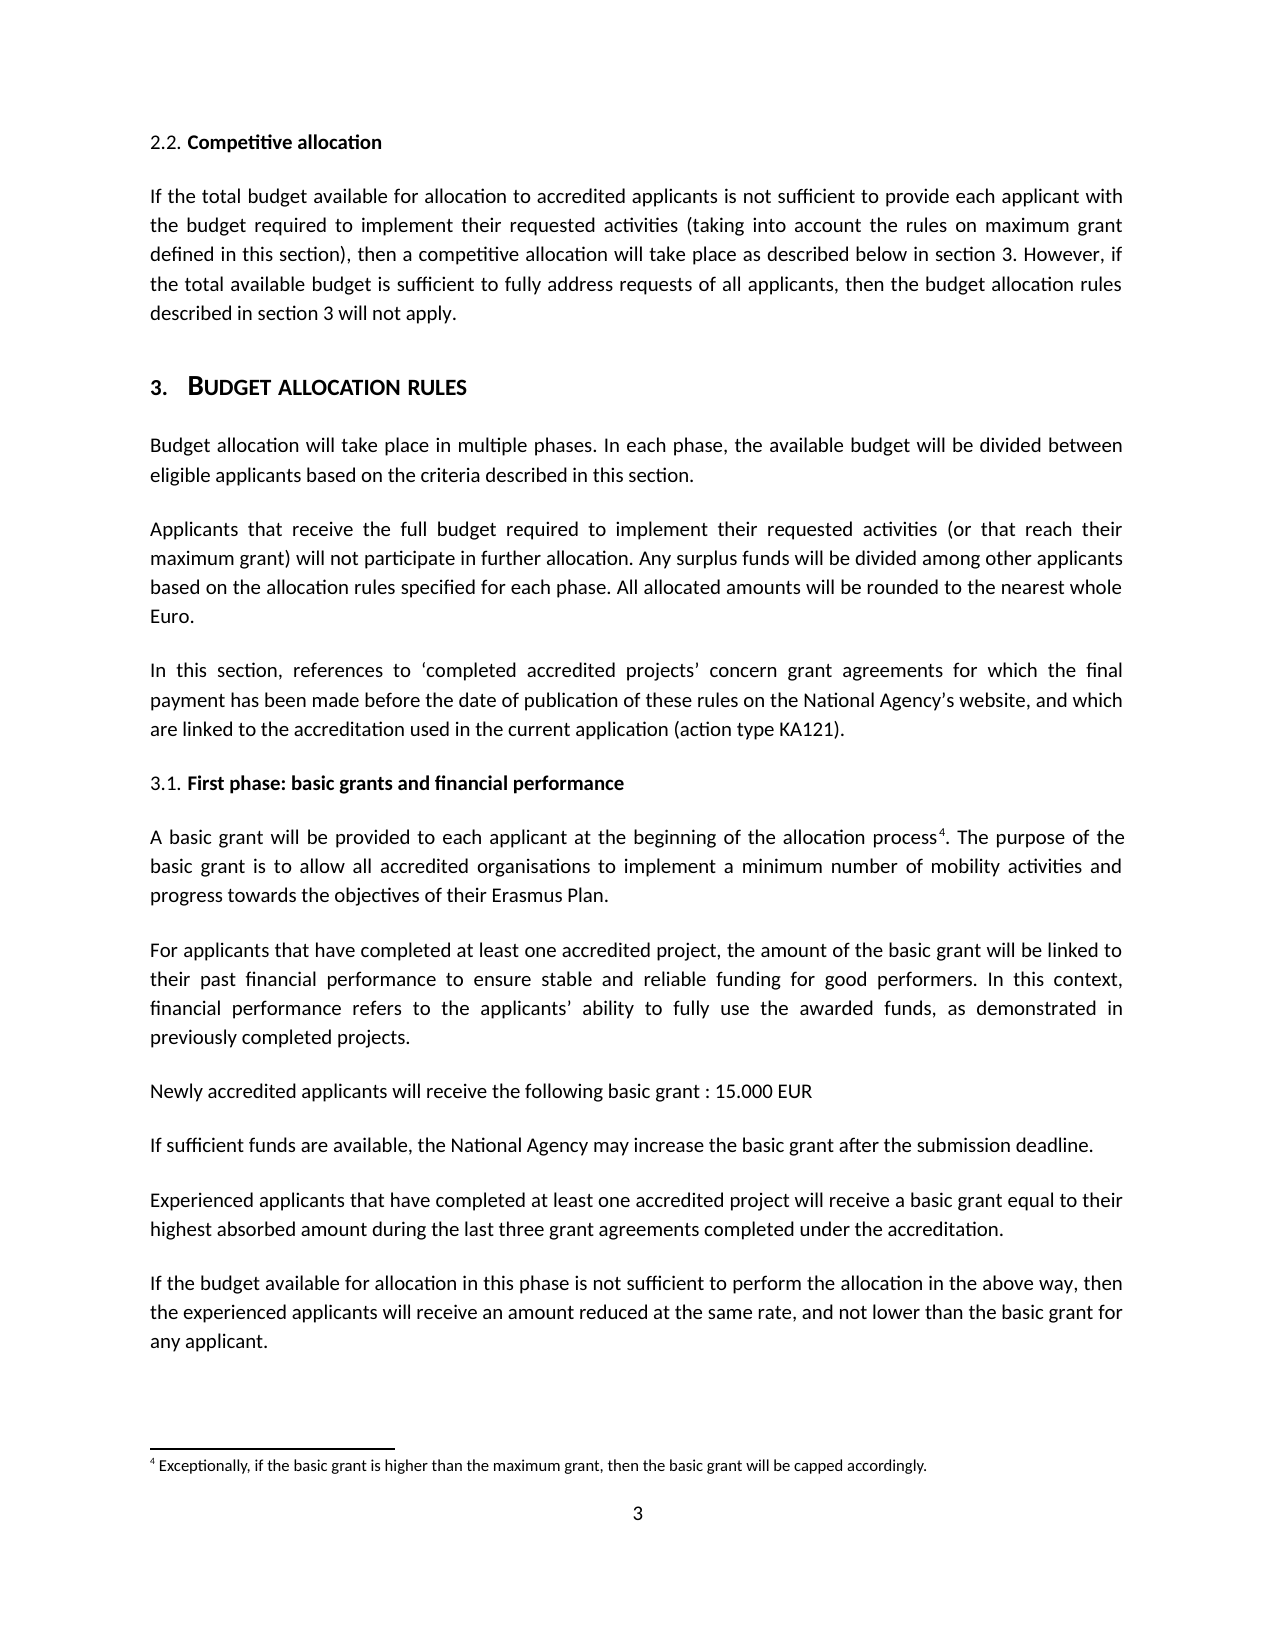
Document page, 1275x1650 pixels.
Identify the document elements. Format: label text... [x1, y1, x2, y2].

text Budget allocation will take place in multiple phases. In each phase, the available budget will be divided between eligible applicants based on the criteria described in this section. [150, 433, 1125, 487]
subtitle Competitive allocation [150, 129, 1125, 154]
text Newly accredited applicants will receive the following basic grant : 15.000 EUR [150, 1078, 1125, 1104]
text Applicants that receive the full budget required to implement their requested activities (or that reach their maximum grant) will not participate in further allocation. Any surplus funds will be divided among other applicants based on the allocation rules specified for each phase. All allocated amounts will be rounded to the nearest whole Euro. [150, 516, 1125, 629]
text Experienced applicants that have completed at least one accredited project will receive a basic grant equal to their highest absorbed amount during the last three grant agreements completed under the accreditation. [150, 1187, 1125, 1241]
text In this section, references to ‘completed accredited projects’ concern grant agreements for which the final payment has been made before the date of publication of these rules on the National Agency’s website, and which are linked to the accreditation used in the current application (action type KA121). [150, 658, 1125, 741]
text If the budget available for allocation in this phase is not sufficient to perform the allocation in the above way, then the experienced applicants will receive an amount reduced at the same rate, and not lower than the basic grant for any applicant. [150, 1270, 1125, 1354]
subtitle First phase: basic grants and financial performance [150, 770, 1125, 796]
text A basic grant will be provided to each applicant at the beginning of the allocation process. The purpose of the basic grant is to allow all accredited organisations to implement a minimum number of mobility activities and progress towards the objectives of their Erasmus Plan. [150, 824, 1125, 908]
text For applicants that have completed at least one accredited project, the amount of the basic grant will be linked to their past financial performance to ensure stable and reliable funding for good performers. In this context, financial performance refers to the applicants’ ability to fully use the awarded funds, as demonstrated in previously completed projects. [150, 937, 1125, 1050]
subtitle Budget allocation rules [150, 367, 1125, 402]
text If sufficient funds are available, the National Agency may increase the basic grant after the submission deadline. [150, 1133, 1125, 1158]
text If the total budget available for allocation to accredited applicants is not sufficient to provide each applicant with the budget required to implement their requested activities (taking into account the rules on maximum grant defined in this section), then a competitive allocation will take place as described below in section 3. However, if the total available budget is sufficient to fully address requests of all applicants, then the budget allocation rules described in section 3 will not apply. [150, 183, 1125, 325]
